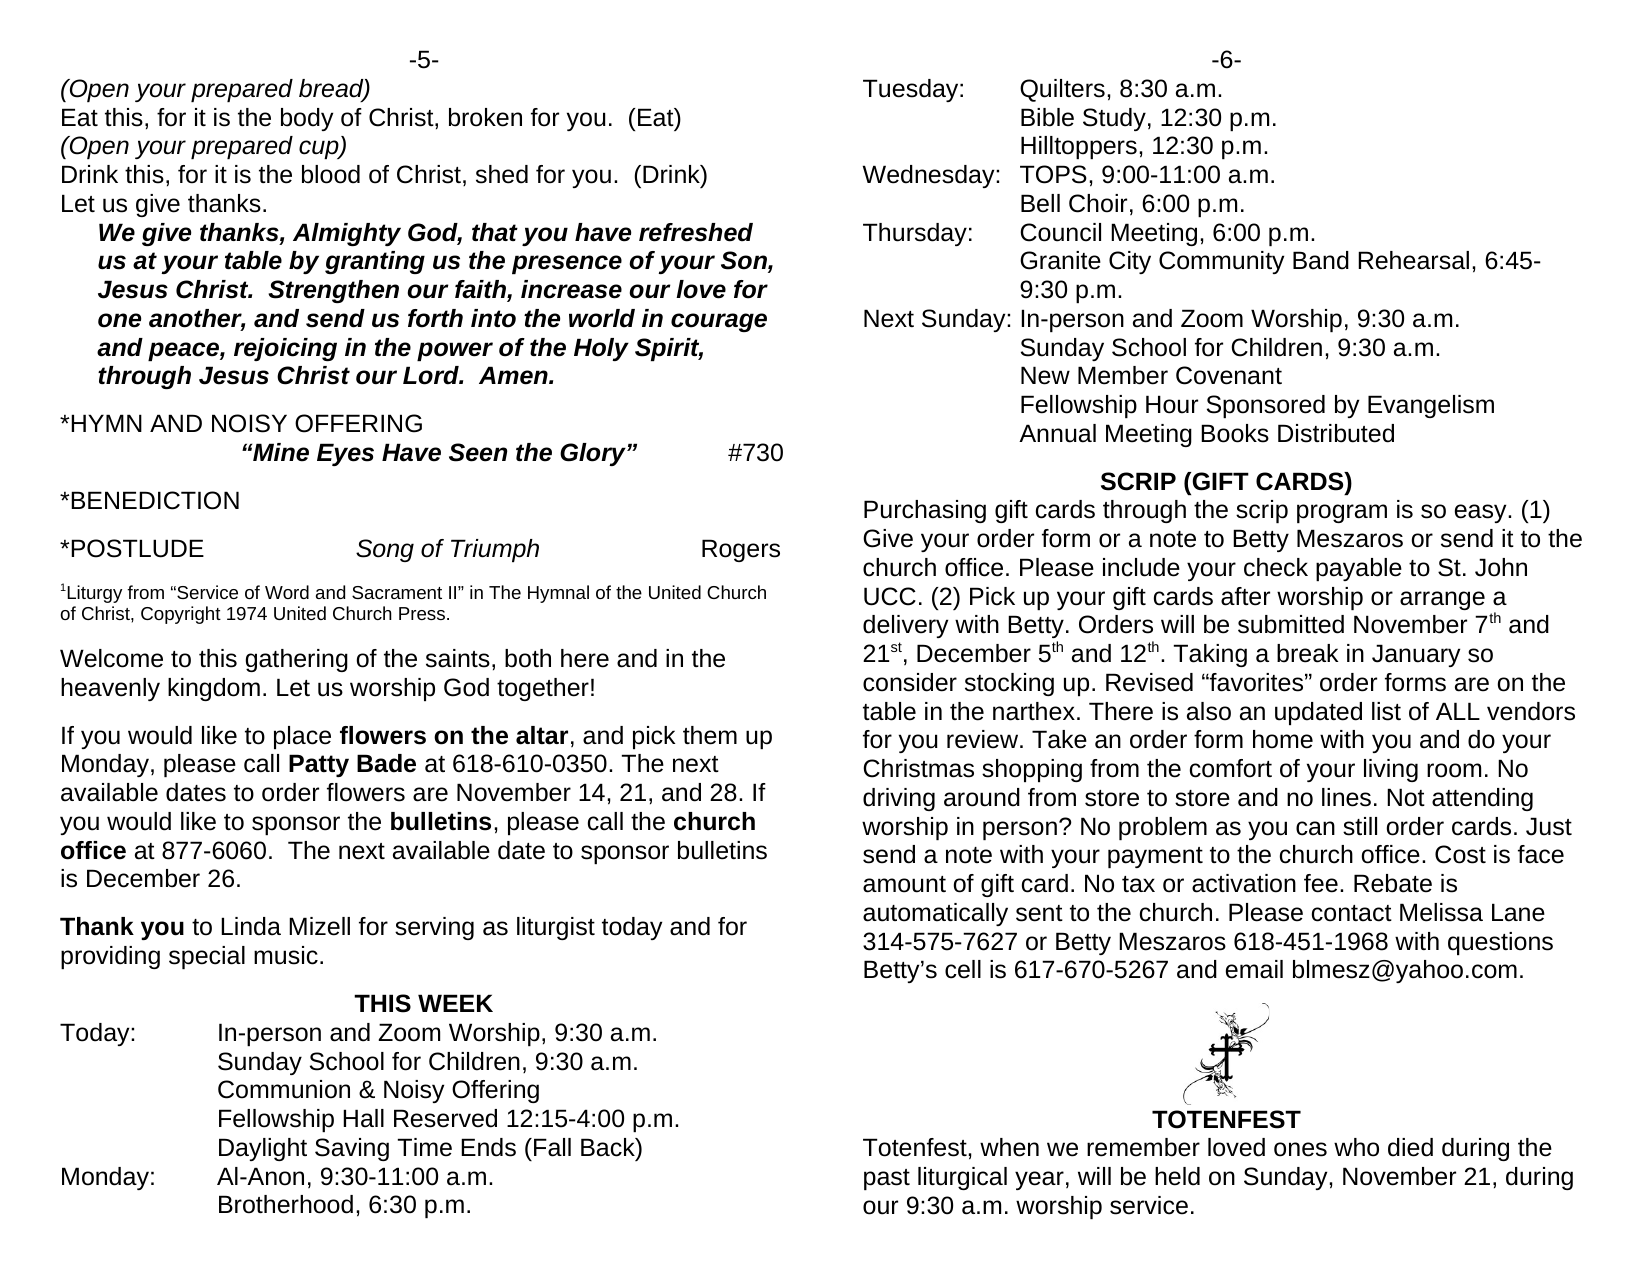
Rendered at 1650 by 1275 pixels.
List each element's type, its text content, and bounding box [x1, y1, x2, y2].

text Hilltoppers, 12:30 p.m. [862, 131, 1590, 160]
text Sunday School for Children, 9:30 a.m. [862, 332, 1590, 361]
text Next Sunday: In-person and Zoom Worship, 9:30 a.m. [862, 304, 1590, 332]
text TOTENFEST [862, 1104, 1590, 1133]
text 1Liturgy from “Service of Word and Sacrament II” in The Hymnal of the United Church of Christ, Copyright 1974 United Church Press. [60, 582, 787, 625]
text Eat this, for it is the body of Christ, broken for you. (Eat) [60, 102, 787, 131]
text Fellowship Hall Reserved 12:15-4:00 p.m. [60, 1104, 787, 1133]
text Bible Study, 12:30 p.m. [862, 102, 1590, 131]
text “Mine Eyes Have Seen the Glory” #730 [60, 438, 787, 467]
text Welcome to this gathering of the saints, both here and in the heavenly kingdom. Let us worship God together! [60, 644, 787, 701]
text *HYMN AND NOISY OFFERING [60, 409, 787, 438]
text Drink this, for it is the blood of Christ, shed for you. (Drink) [60, 160, 787, 189]
text Thursday: Council Meeting, 6:00 p.m. [862, 217, 1590, 246]
text 9:30 p.m. [862, 275, 1590, 304]
text (Open your prepared cup) [60, 131, 787, 160]
text Wednesday: TOPS, 9:00-11:00 a.m. [862, 160, 1590, 189]
text Tuesday: Quilters, 8:30 a.m. [862, 74, 1590, 102]
text (Open your prepared bread) [60, 74, 787, 102]
text SCRIP (GIFT CARDS) [862, 467, 1590, 495]
text New Member Covenant [862, 361, 1590, 390]
text *BENEDICTION [60, 486, 787, 514]
text Let us give thanks. [60, 189, 787, 217]
text Today: In-person and Zoom Worship, 9:30 a.m. [60, 1018, 787, 1046]
text Communion & Noisy Offering [60, 1075, 787, 1104]
text Granite City Community Band Rehearsal, 6:45- [862, 246, 1590, 275]
text Purchasing gift cards through the scrip program is so easy. (1) Give your order form or a note to Betty Meszaros or send it to the church office. Please include your check payable to St. John UCC. (2) Pick up your gift cards after worship or arrange a delivery with Betty. Orders will be submitted November 7th and 21st, December 5th and 12th. Taking a break in January so consider stocking up. Revised “favorites” order forms are on the table in the narthex. There is also an updated list of ALL vendors for you review. Take an order form home with you and do your Christmas shopping from the comfort of your living room. No driving around from store to store and no lines. Not attending worship in person? No problem as you can still order cards. Just send a note with your payment to the church office. Cost is face amount of gift card. No tax or activation fee. Rebate is automatically sent to the church. Please contact Melissa Lane 314-575-7627 or Betty Meszaros 618-451-1968 with questions Betty’s cell is 617-670-5267 and email blmesz@yahoo.com. [862, 495, 1590, 984]
text Sunday School for Children, 9:30 a.m. [60, 1046, 787, 1075]
text *POSTLUDE Song of Triumph Rogers [60, 534, 787, 562]
text If you would like to place flowers on the altar, and pick them up Monday, please call Patty Bade at 618-610-0350. The next available dates to order flowers are November 14, 21, and 28. If you would like to sponsor the bulletins, please call the church office at 877-6060. The next available date to sponsor bulletins is December 26. [60, 721, 787, 893]
text -6- [862, 45, 1590, 74]
text Bell Choir, 6:00 p.m. [862, 189, 1590, 217]
text Thank you to Linda Mizell for serving as liturgist today and for providing special music. [60, 912, 787, 970]
picture [1183, 1003, 1270, 1105]
text Brotherhood, 6:30 p.m. [60, 1190, 787, 1219]
text Daylight Saving Time Ends (Fall Back) [60, 1133, 787, 1161]
text THIS WEEK [60, 989, 787, 1018]
text -5- [60, 45, 787, 74]
text Monday: Al-Anon, 9:30-11:00 a.m. [60, 1161, 787, 1190]
text Annual Meeting Books Distributed [862, 419, 1590, 447]
text We give thanks, Almighty God, that you have refreshed us at your table by granting us the presence of your Son, Jesus Christ. Strengthen our faith, increase our love for one another, and send us forth into the world in courage and peace, rejoicing in the power of the Holy Spirit, through Jesus Christ our Lord. Amen. [97, 217, 787, 390]
text Totenfest, when we remember loved ones who died during the past liturgical year, will be held on Sunday, November 21, during our 9:30 a.m. worship service. [862, 1133, 1590, 1219]
text Fellowship Hour Sponsored by Evangelism [862, 390, 1590, 419]
